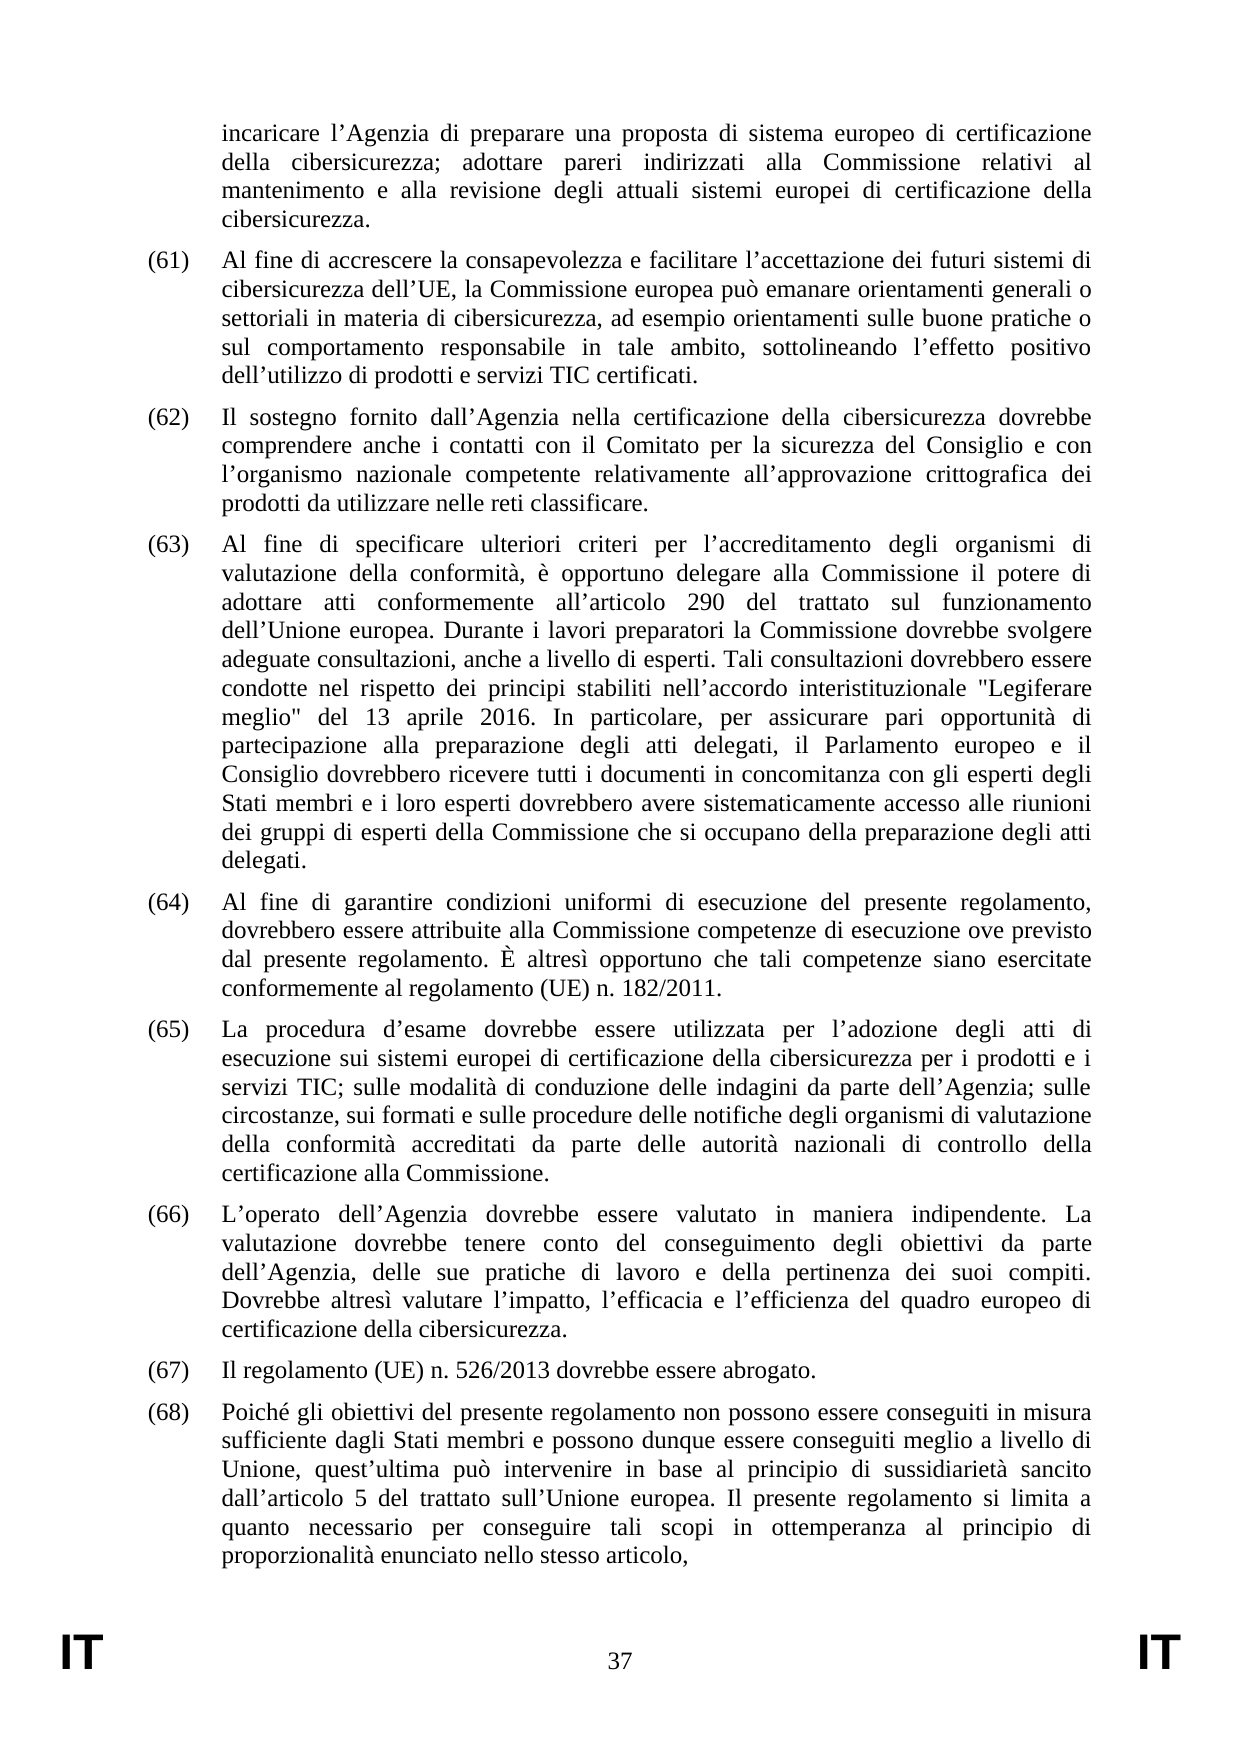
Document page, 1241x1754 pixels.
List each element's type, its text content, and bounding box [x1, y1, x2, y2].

text (62) Il sostegno fornito dall’Agenzia nella certificazione della cibersicurezza dovrebbe comprendere anche i contatti con il Comitato per la sicurezza del Consiglio e con l’organismo nazionale competente relativamente all’approvazione crittografica dei prodotti da utilizzare nelle reti classificare. [148, 402, 1093, 517]
text (68) Poiché gli obiettivi del presente regolamento non possono essere conseguiti in misura sufficiente dagli Stati membri e possono dunque essere conseguiti meglio a livello di Unione, quest’ultima può intervenire in base al principio di sussidiarietà sancito dall’articolo 5 del trattato sull’Unione europea. Il presente regolamento si limita a quanto necessario per conseguire tali scopi in ottemperanza al principio di proporzionalità enunciato nello stesso articolo, [148, 1397, 1093, 1569]
text (67) Il regolamento (UE) n. 526/2013 dovrebbe essere abrogato. [148, 1356, 1093, 1384]
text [148, 118, 1093, 233]
text (61) Al fine di accrescere la consapevolezza e facilitare l’accettazione dei futuri sistemi di cibersicurezza dell’UE, la Commissione europea può emanare orientamenti generali o settoriali in materia di cibersicurezza, ad esempio orientamenti sulle buone pratiche o sul comportamento responsabile in tale ambito, sottolineando l’effetto positivo dell’utilizzo di prodotti e servizi TIC certificati. [148, 246, 1093, 389]
text (65) La procedura d’esame dovrebbe essere utilizzata per l’adozione degli atti di esecuzione sui sistemi europei di certificazione della cibersicurezza per i prodotti e i servizi TIC; sulle modalità di conduzione delle indagini da parte dell’Agenzia; sulle circostanze, sui formati e sulle procedure delle notifiche degli organismi di valutazione della conformità accreditati da parte delle autorità nazionali di controllo della certificazione alla Commissione. [148, 1014, 1093, 1187]
text (63) Al fine di specificare ulteriori criteri per l’accreditamento degli organismi di valutazione della conformità, è opportuno delegare alla Commissione il potere di adottare atti conformemente all’articolo 290 del trattato sul funzionamento dell’Unione europea. Durante i lavori preparatori la Commissione dovrebbe svolgere adeguate consultazioni, anche a livello di esperti. Tali consultazioni dovrebbero essere condotte nel rispetto dei principi stabiliti nell’accordo interistituzionale "Legiferare meglio" del 13 aprile 2016. In particolare, per assicurare pari opportunità di partecipazione alla preparazione degli atti delegati, il Parlamento europeo e il Consiglio dovrebbero ricevere tutti i documenti in concomitanza con gli esperti degli Stati membri e i loro esperti dovrebbero avere sistematicamente accesso alle riunioni dei gruppi di esperti della Commissione che si occupano della preparazione degli atti delegati. [148, 529, 1093, 874]
text (66) L’operato dell’Agenzia dovrebbe essere valutato in maniera indipendente. La valutazione dovrebbe tenere conto del conseguimento degli obiettivi da parte dell’Agenzia, delle sue pratiche di lavoro e della pertinenza dei suoi compiti. Dovrebbe altresì valutare l’impatto, l’efficacia e l’efficienza del quadro europeo di certificazione della cibersicurezza. [148, 1199, 1093, 1343]
text (64) Al fine di garantire condizioni uniformi di esecuzione del presente regolamento, dovrebbero essere attribuite alla Commissione competenze di esecuzione ove previsto dal presente regolamento. È altresì opportuno che tali competenze siano esercitate conformemente al regolamento (UE) n. 182/2011. [148, 887, 1093, 1002]
